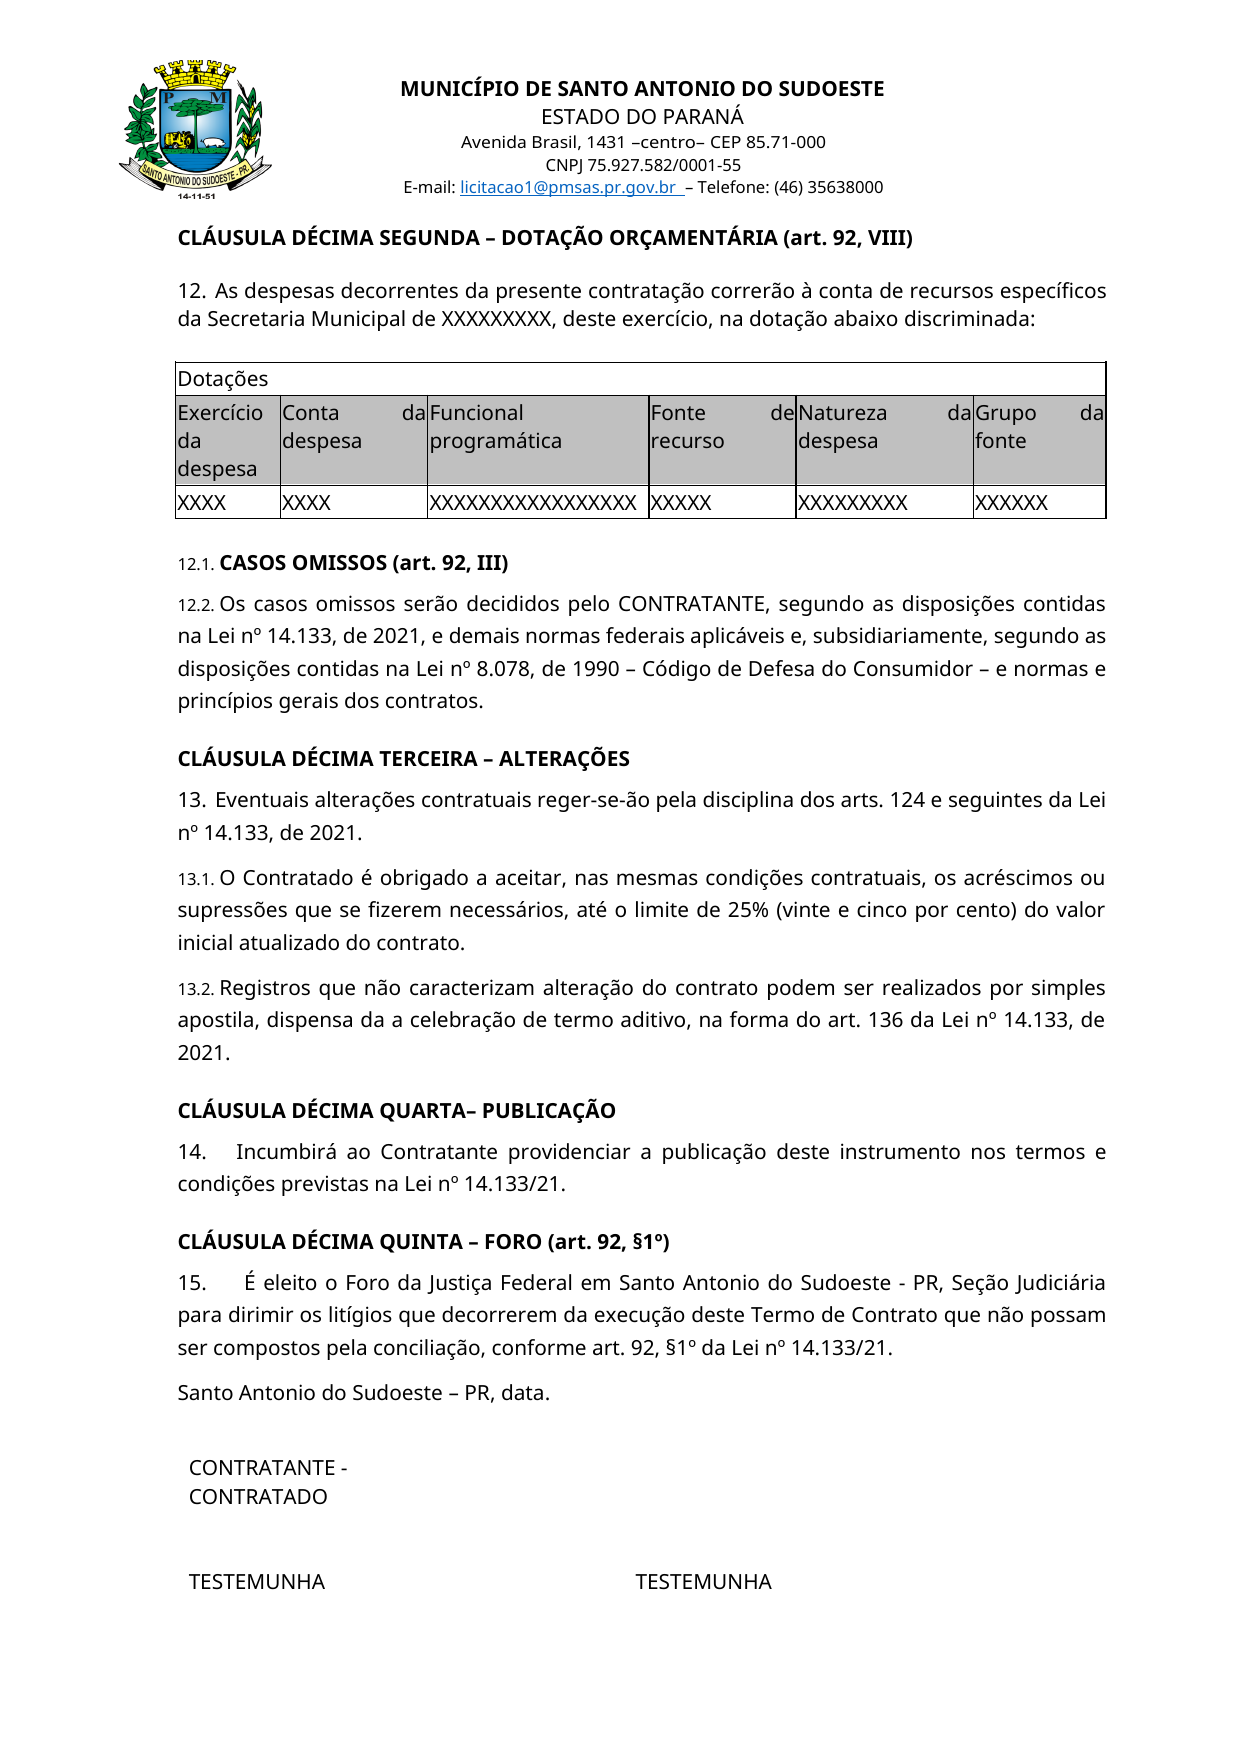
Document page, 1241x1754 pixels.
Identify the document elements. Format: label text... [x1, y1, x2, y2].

text CLÁUSULA DÉCIMA TERCEIRA – ALTERAÇÕES [177, 744, 1107, 772]
list O Contratado é obrigado a aceitar, nas mesmas condições contratuais, os acréscimos ou supressões que se fizerem necessários, até o limite de 25% (vinte e cinco por cento) do valor inicial atualizado do contrato. [177, 863, 1107, 956]
table_cell Natureza da despesa [797, 396, 973, 484]
text Incumbirá ao Contratante providenciar a publicação deste instrumento nos termos e condições previstas na Lei nº 14.133/21. [177, 1137, 1107, 1198]
list Eventuais alterações contratuais reger-se-ão pela disciplina dos arts. 124 e seguintes da Lei nº 14.133, de 2021. [177, 785, 1107, 846]
list As despesas decorrentes da presente contratação correrão à conta de recursos específicos da Secretaria Municipal de XXXXXXXXX, deste exercício, na dotação abaixo discriminada: [177, 276, 1107, 333]
table_cell Conta da despesa [281, 396, 427, 484]
table_cell XXXXXXXXX [797, 486, 973, 518]
table_cell CONTRATADO [177, 1482, 1078, 1539]
table_cell XXXX [281, 486, 427, 518]
table_cell Grupo da fonte [974, 396, 1105, 484]
picture [118, 60, 272, 199]
table_cell Fonte de recurso [650, 396, 795, 484]
text CLÁUSULA DÉCIMA QUARTA– PUBLICAÇÃO [177, 1096, 1107, 1124]
table_cell XXXXX [650, 486, 795, 518]
table_cell Exercício da despesa [176, 396, 280, 484]
text CLÁUSULA DÉCIMA QUINTA – FORO (art. 92, §1º) [177, 1227, 1107, 1255]
text CLÁUSULA DÉCIMA SEGUNDA – DOTAÇÃO ORÇAMENTÁRIA (art. 92, VIII) [177, 223, 1107, 251]
list CASOS OMISSOS (art. 92, III) [177, 548, 1107, 576]
table_cell TESTEMUNHA [624, 1539, 1078, 1596]
list Os casos omissos serão decididos pelo CONTRATANTE, segundo as disposições contidas na Lei nº 14.133, de 2021, e demais normas federais aplicáveis e, subsidiariamente, segundo as disposições contidas na Lei nº 8.078, de 1990 – Código de Defesa do Consumidor – e normas e princípios gerais dos contratos. [177, 589, 1107, 715]
text É eleito o Foro da Justiça Federal em Santo Antonio do Sudoeste - PR, Seção Judiciária para dirimir os litígios que decorrerem da execução deste Termo de Contrato que não possam ser compostos pela conciliação, conforme art. 92, §1º da Lei nº 14.133/21. [177, 1268, 1107, 1362]
table_header CONTRATANTE - [177, 1425, 1078, 1482]
table_cell XXXX [176, 486, 280, 518]
list Registros que não caracterizam alteração do contrato podem ser realizados por simples apostila, dispensa da a celebração de termo aditivo, na forma do art. 136 da Lei nº 14.133, de 2021. [177, 973, 1107, 1067]
table_cell XXXXXXXXXXXXXXXXX [428, 486, 648, 518]
table_header Dotações [176, 363, 1105, 394]
table_cell TESTEMUNHA [177, 1539, 624, 1596]
table_cell Funcional programática [428, 396, 648, 484]
text Santo Antonio do Sudoeste – PR, data. [177, 1378, 1107, 1407]
table_cell XXXXXX [974, 486, 1105, 518]
